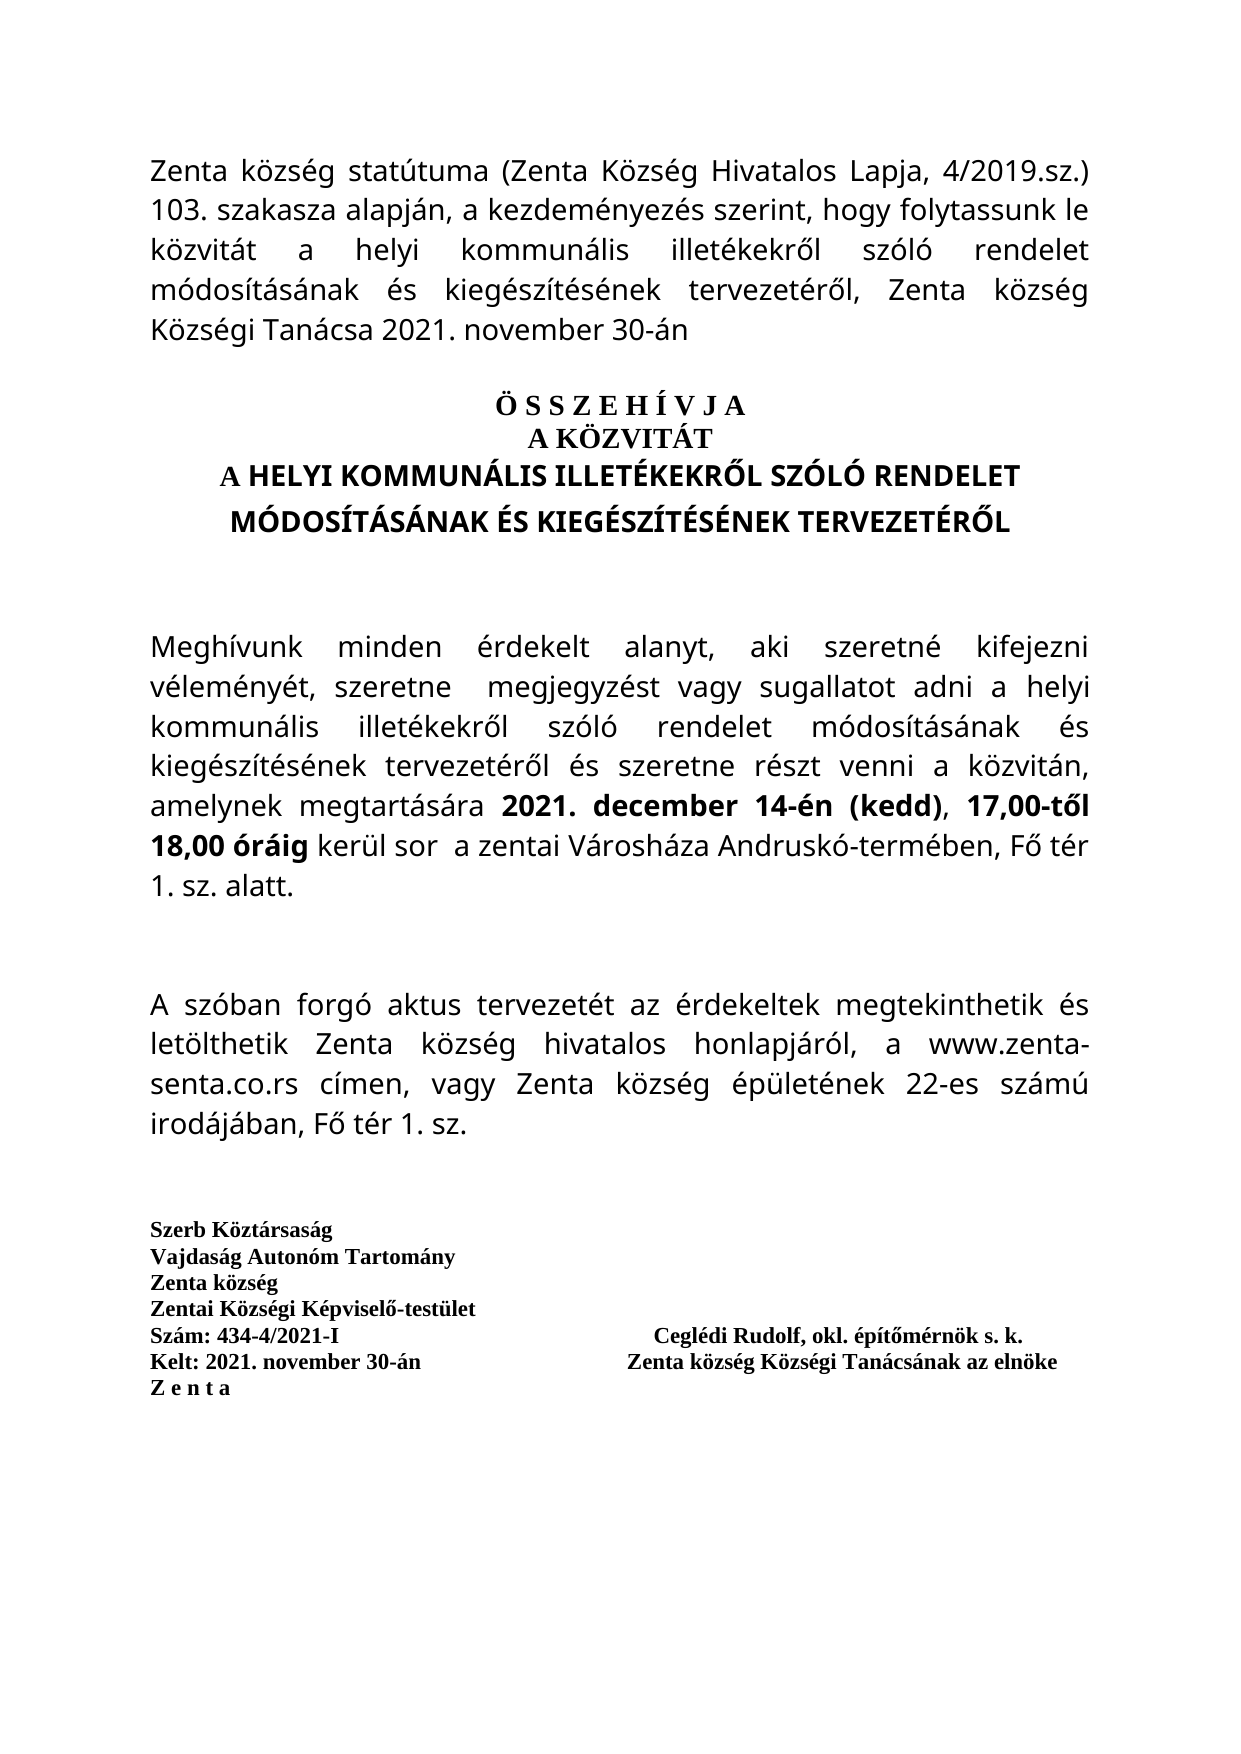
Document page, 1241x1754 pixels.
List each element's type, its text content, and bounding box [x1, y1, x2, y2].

text Zentai Községi Képviselő-testület [150, 1295, 1090, 1322]
text Vajdaság Autonóm Tartomány [150, 1243, 1090, 1269]
text Szerb Köztársaság [150, 1216, 1090, 1243]
text Meghívunk minden érdekelt alanyt, aki szeretné kifejezni véleményét, szeretne megjegyzést vagy sugallatot adni a helyi kommunális illetékekről szóló rendelet módosításának és kiegészítésének tervezetéről és szeretne részt venni a közvitán, amelynek megtartására 2021. december 14-én (kedd), 17,00-től 18,00 óráig kerül sor a zentai Városháza Andruskó-termében, Fő tér 1. sz. alatt. [150, 627, 1090, 904]
text A HELYI KOMMUNÁLIS ILLETÉKEKRŐL SZÓLÓ RENDELET MÓDOSÍTÁSÁNAK ÉS KIEGÉSZÍTÉSÉNEK TERVEZETÉRŐL [150, 455, 1090, 541]
text Szám: 434-4/2021-I Ceglédi Rudolf, okl. építőmérnök s. k. [150, 1322, 1090, 1348]
text Zenta község statútuma (Zenta Község Hivatalos Lapja, 4/2019.sz.) 103. szakasza alapján, a kezdeményezés szerint, hogy folytassunk le közvitát a helyi kommunális illetékekről szóló rendelet módosításának és kiegészítésének tervezetéről, Zenta község Községi Tanácsa 2021. november 30-án [150, 150, 1090, 348]
text Zenta község [150, 1269, 1090, 1295]
text Kelt: 2021. november 30-án Zenta község Községi Tanácsának az elnöke [150, 1348, 1090, 1374]
text Ö S S Z E H Í V J A [150, 388, 1090, 422]
text A szóban forgó aktus tervezetét az érdekeltek megtekinthetik és letölthetik Zenta község hivatalos honlapjáról, a www.zenta-senta.co.rs címen, vagy Zenta község épületének 22-es számú irodájában, Fő tér 1. sz. [150, 984, 1090, 1143]
text A KÖZVITÁT [150, 422, 1090, 455]
text Z e n t a [150, 1374, 1090, 1401]
